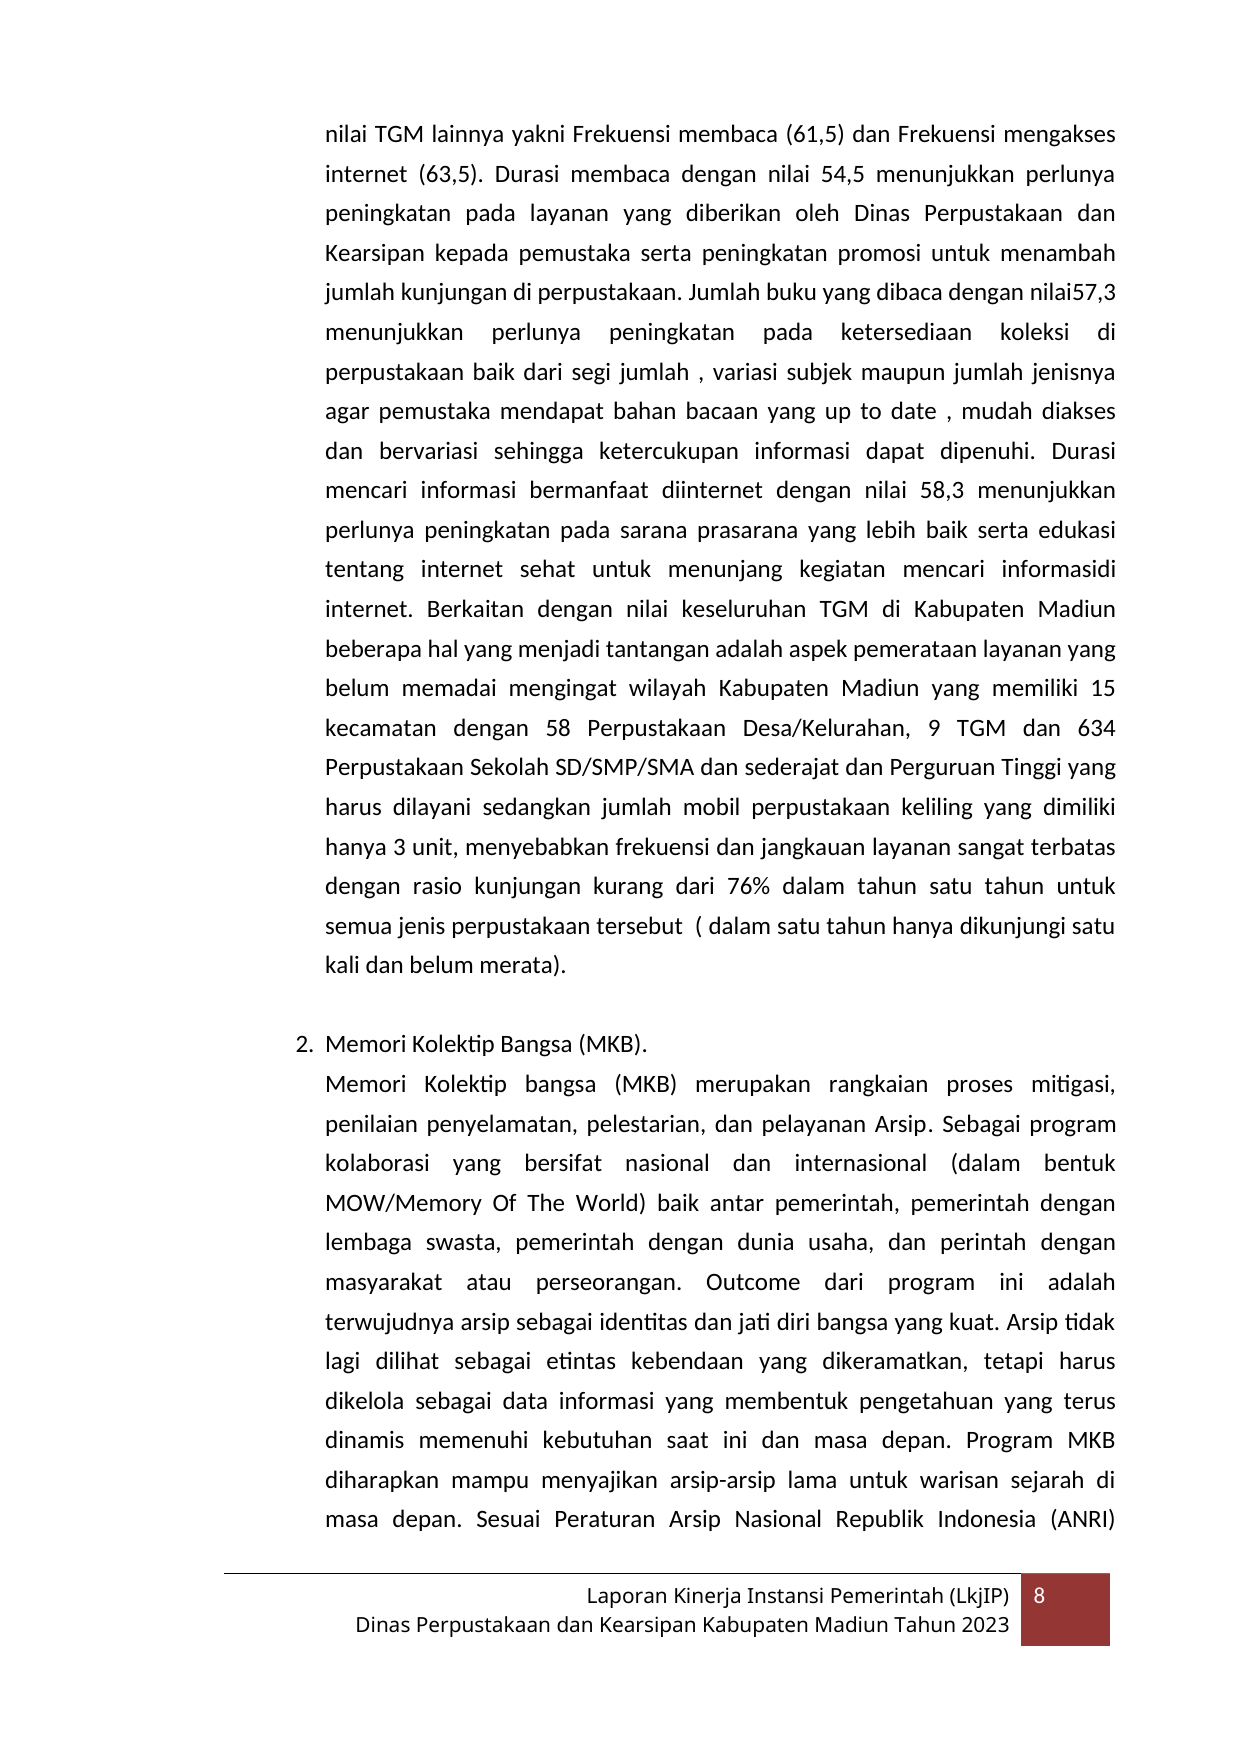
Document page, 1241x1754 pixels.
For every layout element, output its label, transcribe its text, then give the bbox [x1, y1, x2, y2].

list Memori Kolektip Bangsa (MKB). [295, 1028, 1117, 1059]
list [295, 118, 1117, 980]
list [325, 1068, 1117, 1534]
